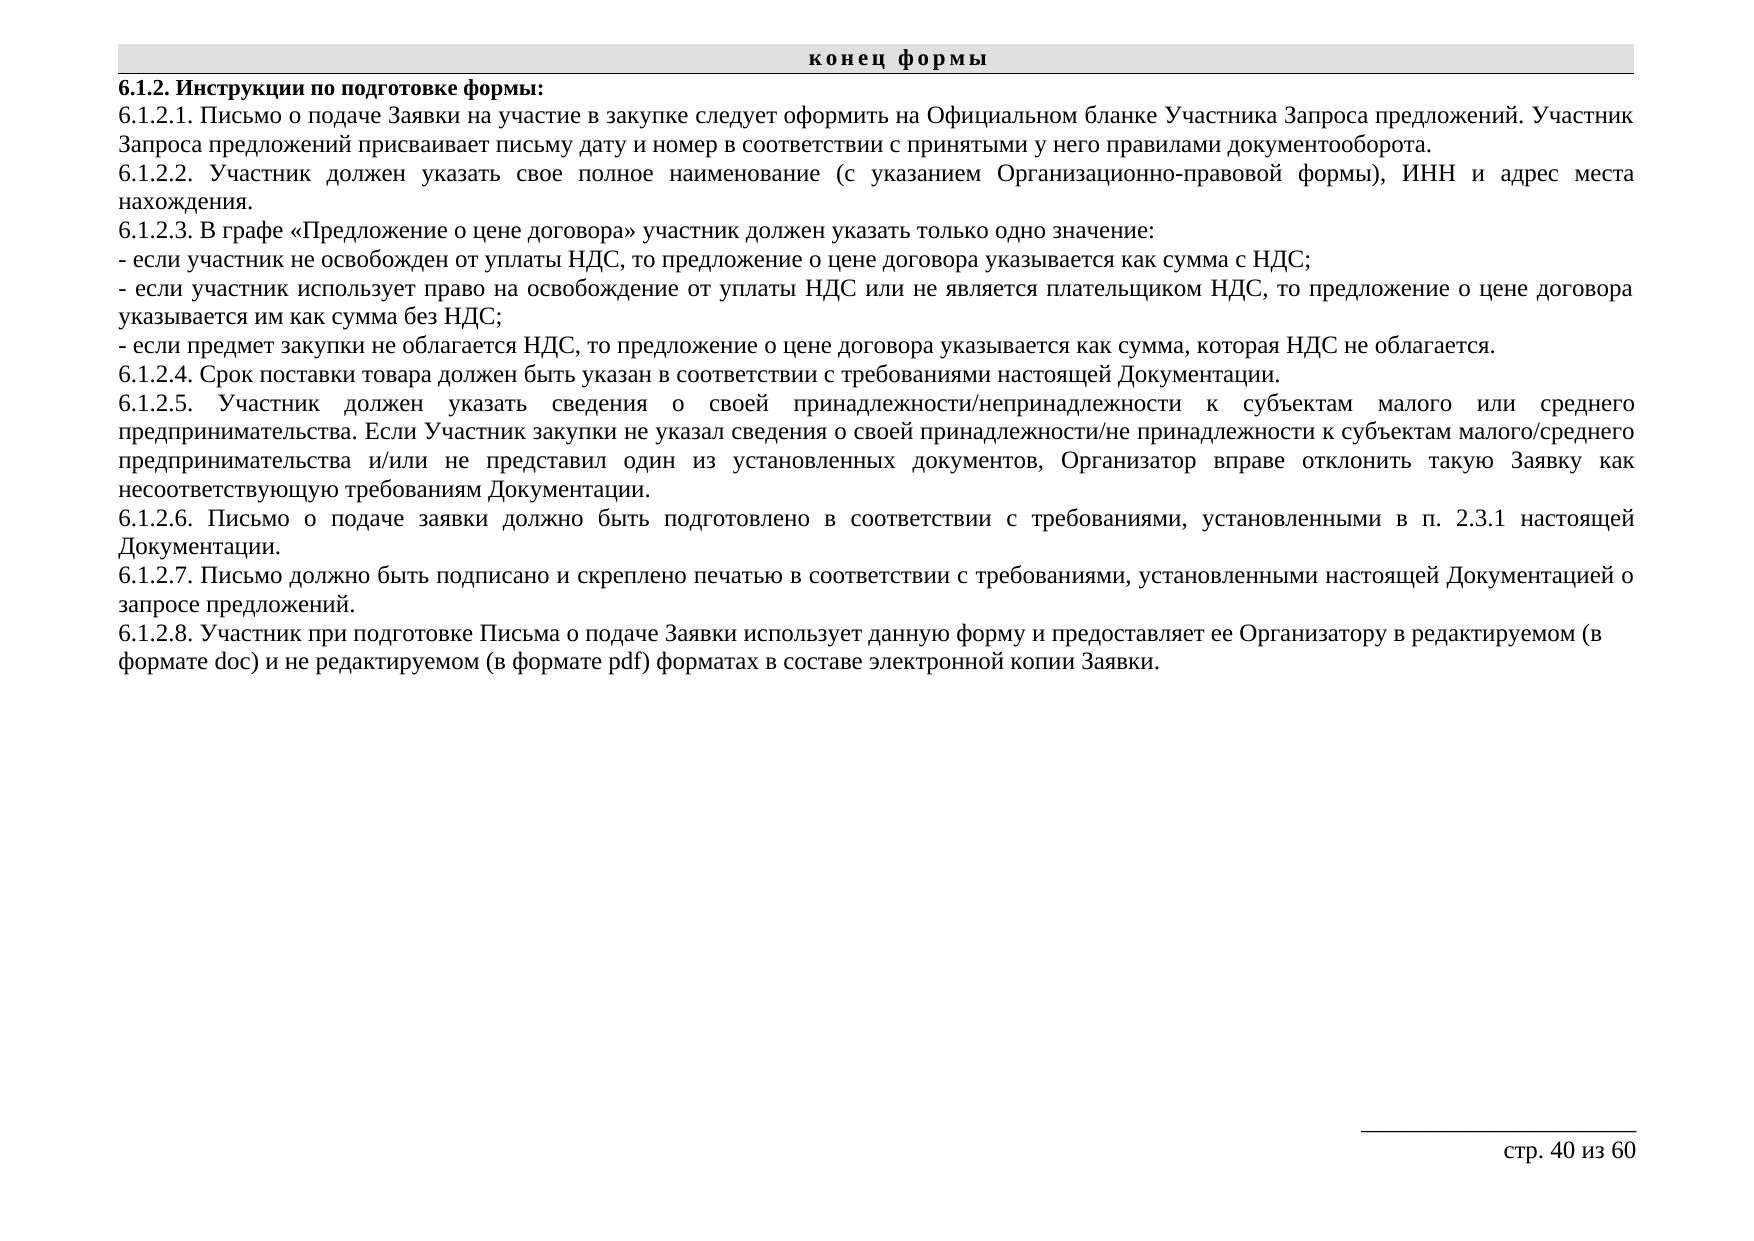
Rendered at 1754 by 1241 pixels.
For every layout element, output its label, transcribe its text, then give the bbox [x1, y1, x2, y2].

text конец формы [118, 44, 1634, 73]
text - если предмет закупки не облагается НДС, то предложение о цене договора указывается как сумма, которая НДС не облагается. [118, 330, 1636, 359]
text 6.1.2.2. Участник должен указать свое полное наименование (с указанием Организационно-правовой формы), ИНН и адрес места нахождения. [118, 158, 1636, 215]
text 6.1.2.6. Письмо о подаче заявки должно быть подготовлено в соответствии с требованиями, установленными в п. 2.3.1 настоящей Документации. [118, 503, 1636, 560]
text 6.1.2.3. В графе «Предложение о цене договора» участник должен указать только одно значение: [118, 215, 1636, 244]
subtitle 6.1.2. Инструкции по подготовке формы: [118, 74, 1636, 100]
text 6.1.2.4. Срок поставки товара должен быть указан в соответствии с требованиями настоящей Документации. [118, 359, 1636, 388]
text 6.1.2.5. Участник должен указать сведения о своей принадлежности/непринадлежности к субъектам малого или среднего предпринимательства. Если Участник закупки не указал сведения о своей принадлежности/не принадлежности к субъектам малого/среднего предпринимательства и/или не представил один из установленных документов, Организатор вправе отклонить такую Заявку как несоответствующую требованиям Документации. [118, 388, 1636, 503]
text - если участник не освобожден от уплаты НДС, то предложение о цене договора указывается как сумма с НДС; [118, 244, 1636, 273]
text 6.1.2.7. Письмо должно быть подписано и скреплено печатью в соответствии с требованиями, установленными настоящей Документацией о запросе предложений. [118, 560, 1636, 618]
text - если участник использует право на освобождение от уплаты НДС или не является плательщиком НДС, то предложение о цене договора указывается им как сумма без НДС; [118, 273, 1636, 330]
text 6.1.2.8. Участник при подготовке Письма о подаче Заявки использует данную форму и предоставляет ее Организатору в редактируемом (в формате doc) и не редактируемом (в формате pdf) форматах в составе электронной копии Заявки. [118, 618, 1636, 675]
text 6.1.2.1. Письмо о подаче Заявки на участие в закупке следует оформить на Официальном бланке Участника Запроса предложений. Участник Запроса предложений присваивает письму дату и номер в соответствии с принятыми у него правилами документооборота. [118, 100, 1636, 158]
